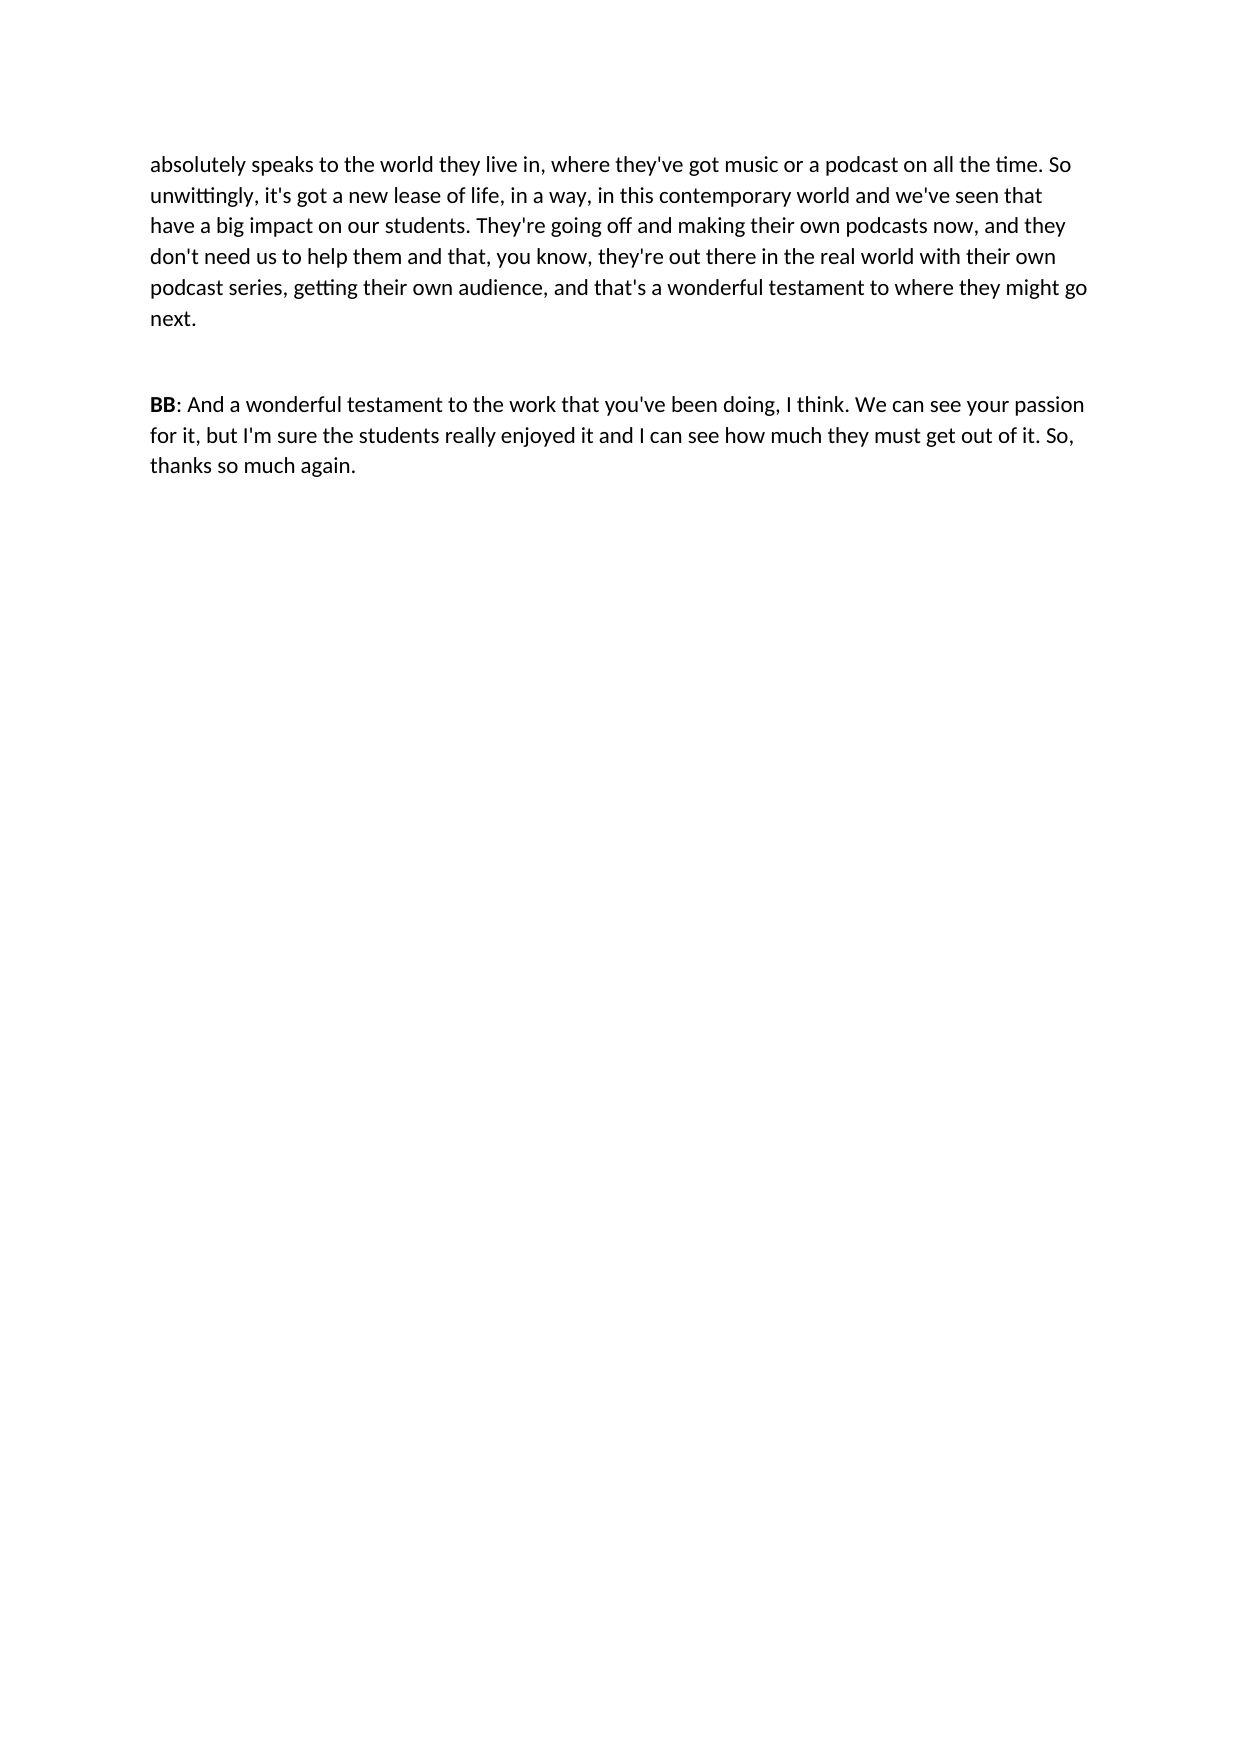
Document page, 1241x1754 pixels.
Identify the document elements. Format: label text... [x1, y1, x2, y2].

text BB: And a wonderful testament to the work that you've been doing, I think. We can see your passion for it, but I'm sure the students really enjoyed it and I can see how much they must get out of it. So, thanks so much again. [150, 390, 1090, 479]
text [150, 150, 1090, 332]
